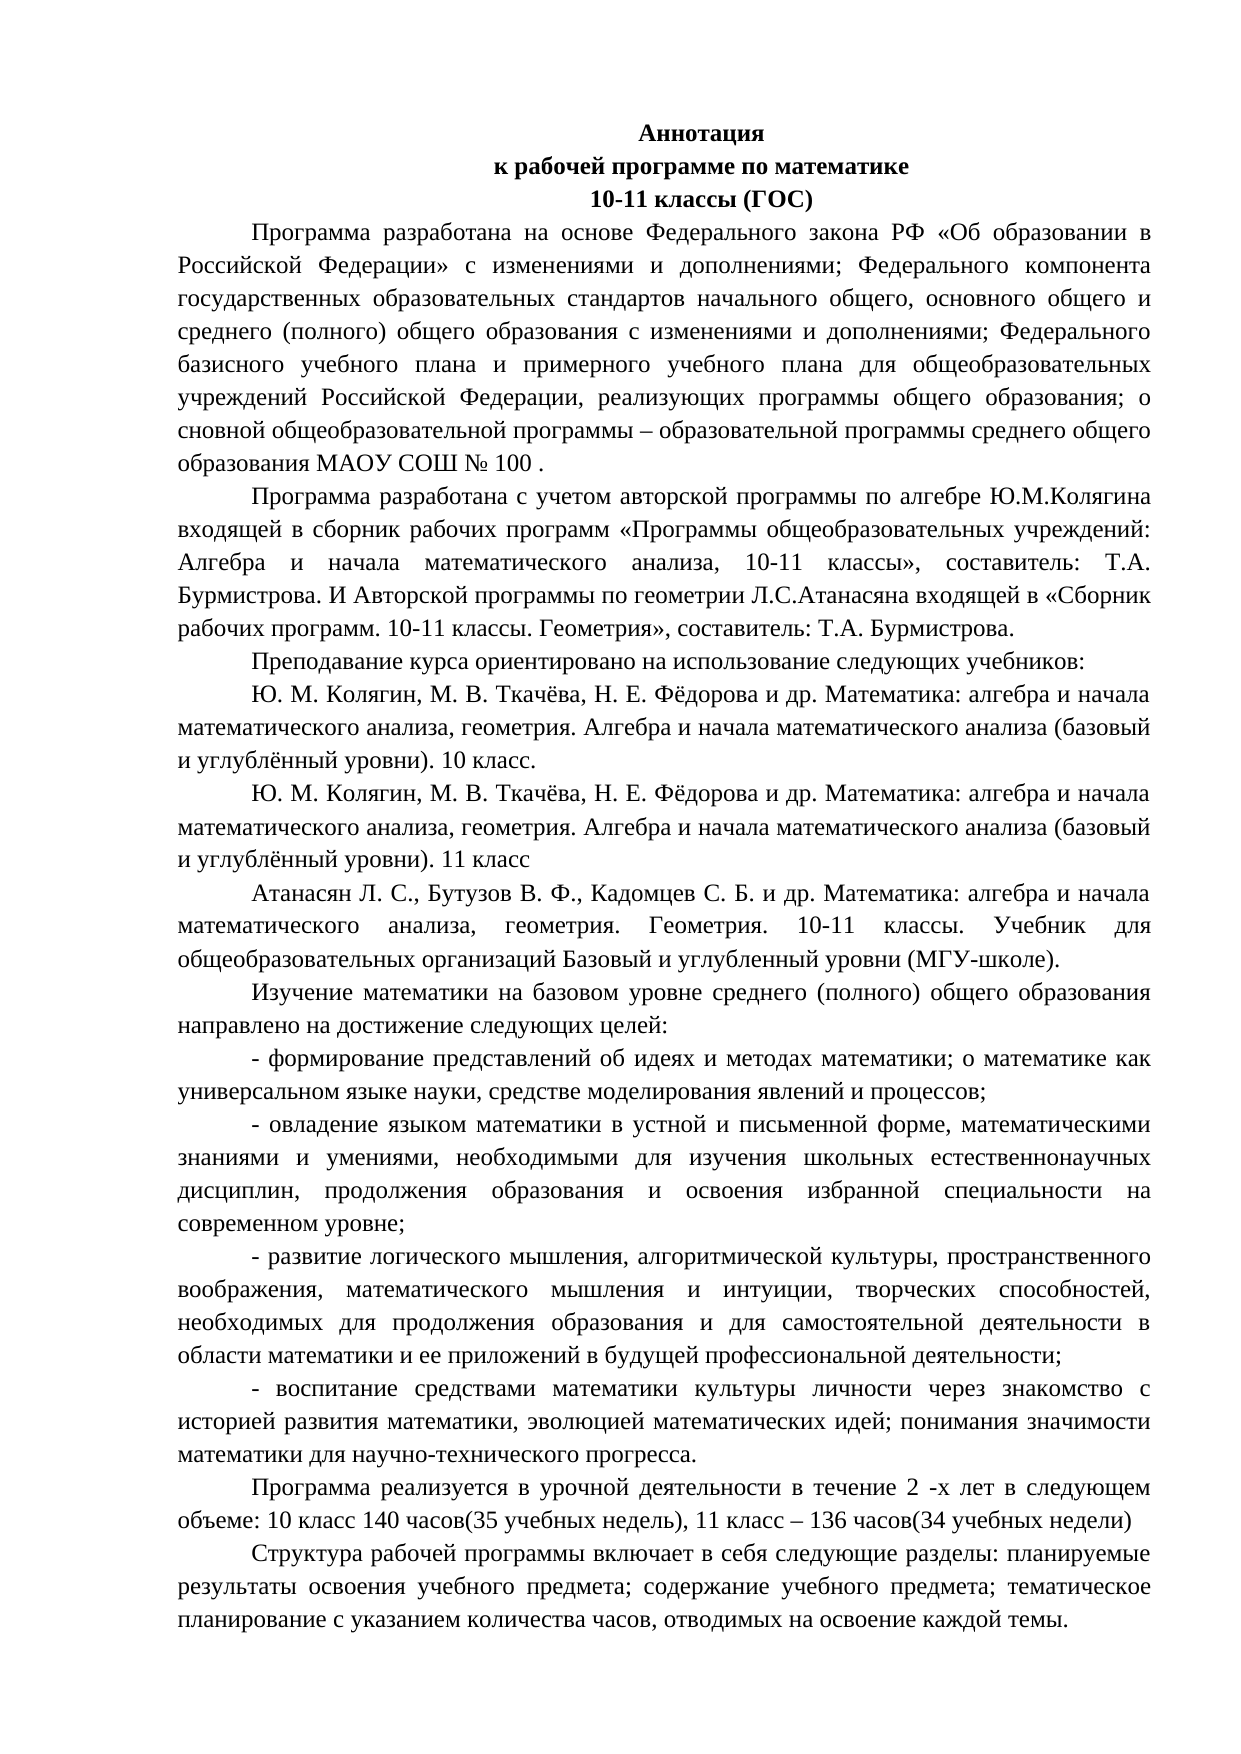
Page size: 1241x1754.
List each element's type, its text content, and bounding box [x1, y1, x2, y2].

text - формирование представлений об идеях и методах математики; о математике как универсальном языке науки, средстве моделирования явлений и процессов; [177, 1043, 1152, 1104]
text Ю. М. Колягин, М. В. Ткачёва, Н. Е. Фёдорова и др. Математика: алгебра и начала математического анализа, геометрия. Алгебра и начала математического анализа (базовый и углублённый уровни). 11 класс [177, 778, 1152, 873]
text Аннотация [177, 118, 1152, 147]
text к рабочей программе по математике [177, 151, 1152, 180]
text Атанасян Л. С., Бутузов В. Ф., Кадомцев С. Б. и др. Математика: алгебра и начала математического анализа, геометрия. Геометрия. 10-11 классы. Учебник для общеобразовательных организаций Базовый и углубленный уровни (МГУ-школе). [177, 878, 1152, 972]
text Ю. М. Колягин, М. В. Ткачёва, Н. Е. Фёдорова и др. Математика: алгебра и начала математического анализа, геометрия. Алгебра и начала математического анализа (базовый и углублённый уровни). 10 класс. [177, 679, 1152, 774]
text Программа разработана с учетом авторской программы по алгебре Ю.М.Колягина входящей в сборник рабочих программ «Программы общеобразовательных учреждений: Алгебра и начала математического анализа, 10-11 классы», составитель: Т.А. Бурмистрова. И Авторской программы по геометрии Л.С.Атанасяна входящей в «Сборник рабочих программ. 10-11 классы. Геометрия», составитель: Т.А. Бурмистрова. [177, 481, 1152, 642]
text - воспитание средствами математики культуры личности через знакомство с историей развития математики, эволюцией математических идей; понимания значимости математики для научно-технического прогресса. [177, 1373, 1152, 1468]
text Преподавание курса ориентировано на использование следующих учебников: [177, 646, 1152, 675]
text Изучение математики на базовом уровне среднего (полного) общего образования направлено на достижение следующих целей: [177, 977, 1152, 1038]
text - овладение языком математики в устной и письменной форме, математическими знаниями и умениями, необходимыми для изучения школьных естественнонаучных дисциплин, продолжения образования и освоения избранной специальности на современном уровне; [177, 1109, 1152, 1237]
text Структура рабочей программы включает в себя следующие разделы: планируемые результаты освоения учебного предмета; содержание учебного предмета; тематическое планирование с указанием количества часов, отводимых на освоение каждой темы. [177, 1538, 1152, 1633]
text Программа реализуется в урочной деятельности в течение 2 -х лет в следующем объеме: 10 класс 140 часов(35 учебных недель), 11 класс – 136 часов(34 учебных недели) [177, 1472, 1152, 1534]
text 10-11 классы (ГОС) [177, 184, 1152, 213]
text - развитие логического мышления, алгоритмической культуры, пространственного воображения, математического мышления и интуиции, творческих способностей, необходимых для продолжения образования и для самостоятельной деятельности в области математики и ее приложений в будущей профессиональной деятельности; [177, 1241, 1152, 1369]
text Программа разработана на основе Федерального закона РФ «Об образовании в Российской Федерации» с изменениями и дополнениями; Федерального компонента государственных образовательных стандартов начального общего, основного общего и среднего (полного) общего образования с изменениями и дополнениями; Федерального базисного учебного плана и примерного учебного плана для общеобразовательных учреждений Российской Федерации, реализующих программы общего образования; о сновной общеобразовательной программы – образовательной программы среднего общего образования МАОУ СОШ № 100 . [177, 217, 1152, 477]
